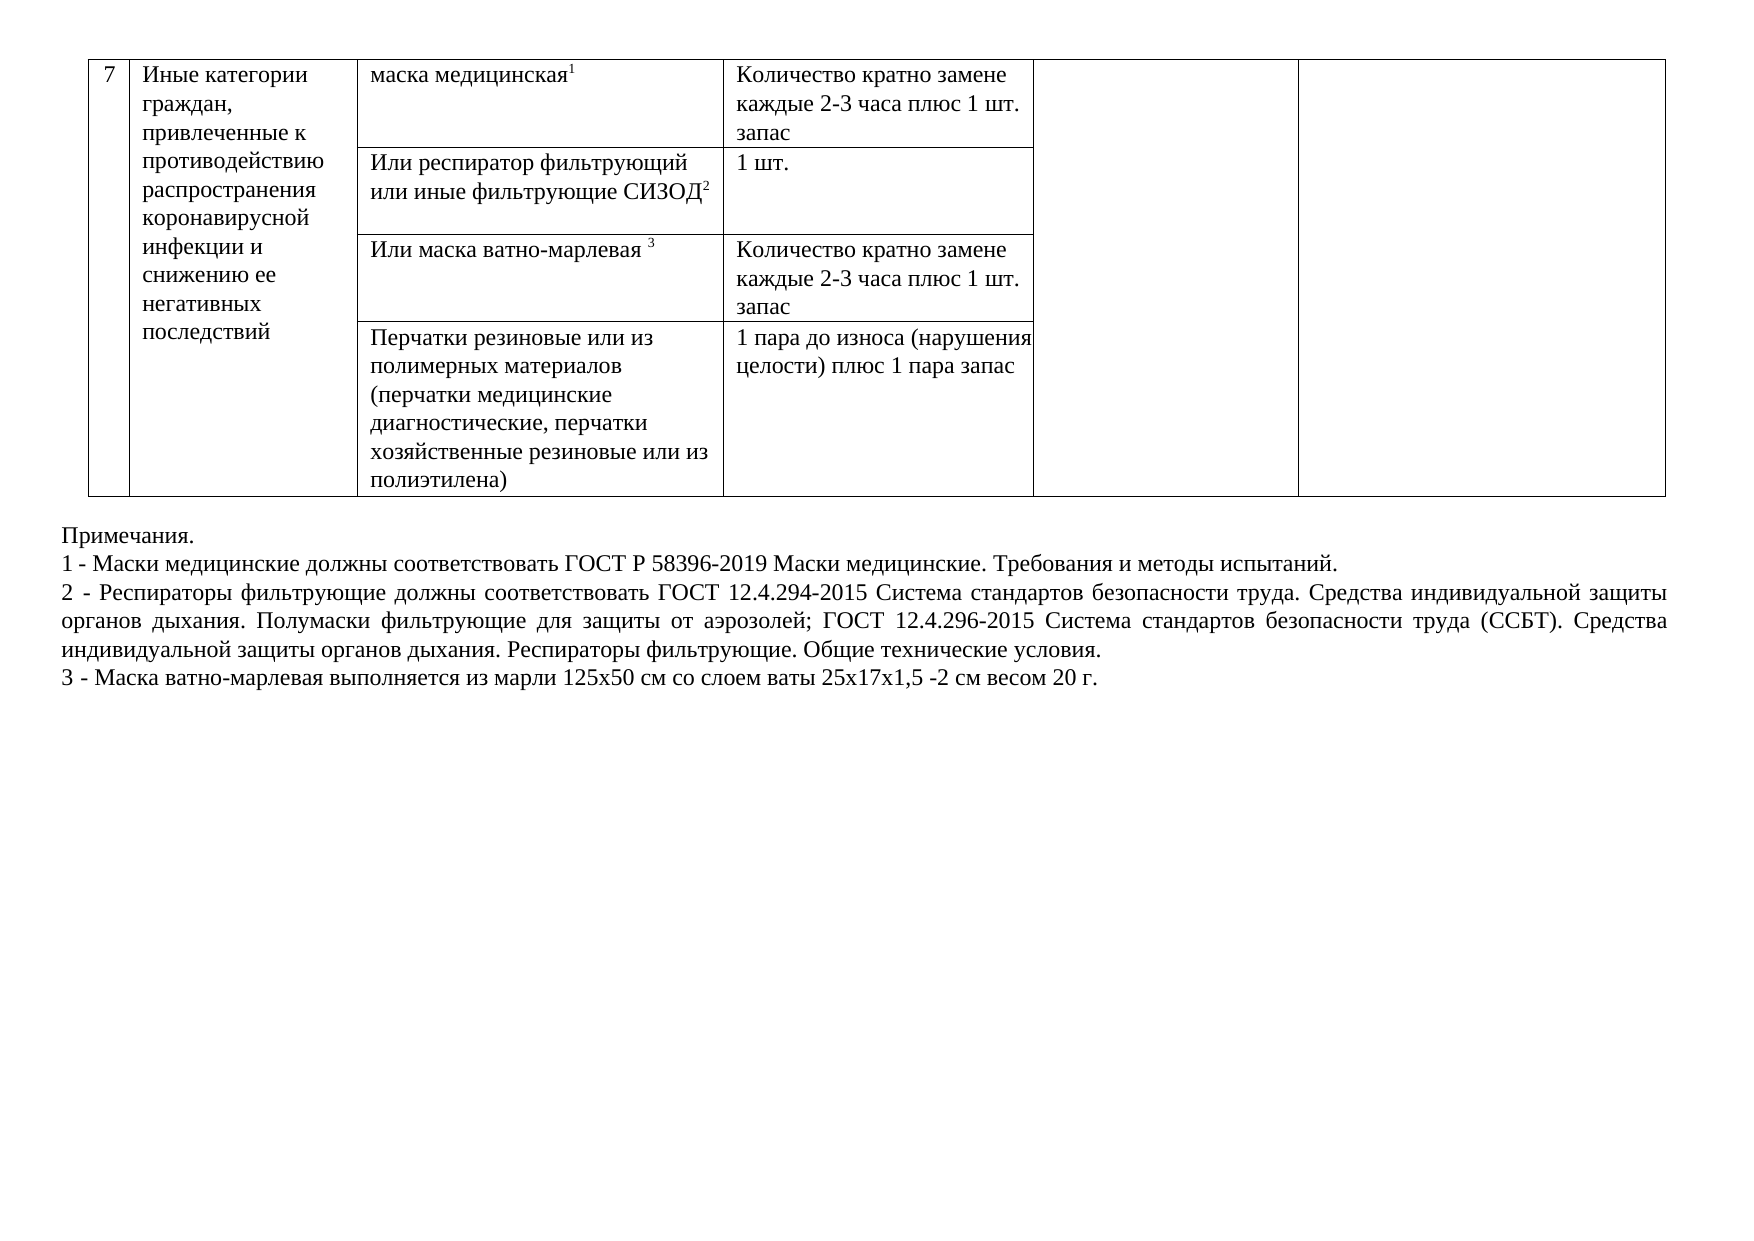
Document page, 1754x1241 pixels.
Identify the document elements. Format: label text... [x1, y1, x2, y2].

table_cell Перчатки резиновые или из полимерных материалов (перчатки медицинские диагностические, перчатки хозяйственные резиновые или из полиэтилена) [358, 322, 723, 496]
list - Респираторы фильтрующие должны соответствовать ГОСТ 12.4.294-2015 Система стандартов безопасности труда. Средства индивидуальной защиты органов дыхания. Полумаски фильтрующие для защиты от аэрозолей; ГОСТ 12.4.296-2015 Система стандартов безопасности труда (ССБТ). Средства индивидуальной защиты органов дыхания. Респираторы фильтрующие. Общие технические условия. [61, 577, 1670, 663]
list - Маски медицинские должны соответствовать ГОСТ Р 58396-2019 Маски медицинские. Требования и методы испытаний. [61, 549, 1695, 577]
table_cell Количество кратно замене каждые 2-3 часа плюс 1 шт. запас [724, 60, 1033, 147]
list - Маска ватно-марлевая выполняется из марли 125х50 см со слоем ваты 25х17х1,5 -2 см весом 20 г. [61, 663, 1695, 691]
table_cell [1034, 60, 1298, 496]
table_cell 7 [89, 60, 129, 496]
table_cell 1 шт. [724, 148, 1033, 233]
table_cell маска медицинская1 [358, 60, 723, 147]
table_cell 1 пара до износа (нарушения целости) плюс 1 пара запас [724, 322, 1033, 496]
table_cell Иные категории граждан, привлеченные к противодействию распространения коронавирусной инфекции и снижению ее негативных последствий [130, 60, 357, 496]
text Примечания. [61, 520, 1695, 549]
table_cell Или респиратор фильтрующий или иные фильтрующие СИЗОД2 [358, 148, 723, 233]
table_cell Или маска ватно-марлевая 3 [358, 235, 723, 321]
table_cell [1299, 60, 1665, 496]
table_cell Количество кратно замене каждые 2-3 часа плюс 1 шт. запас [724, 235, 1033, 321]
